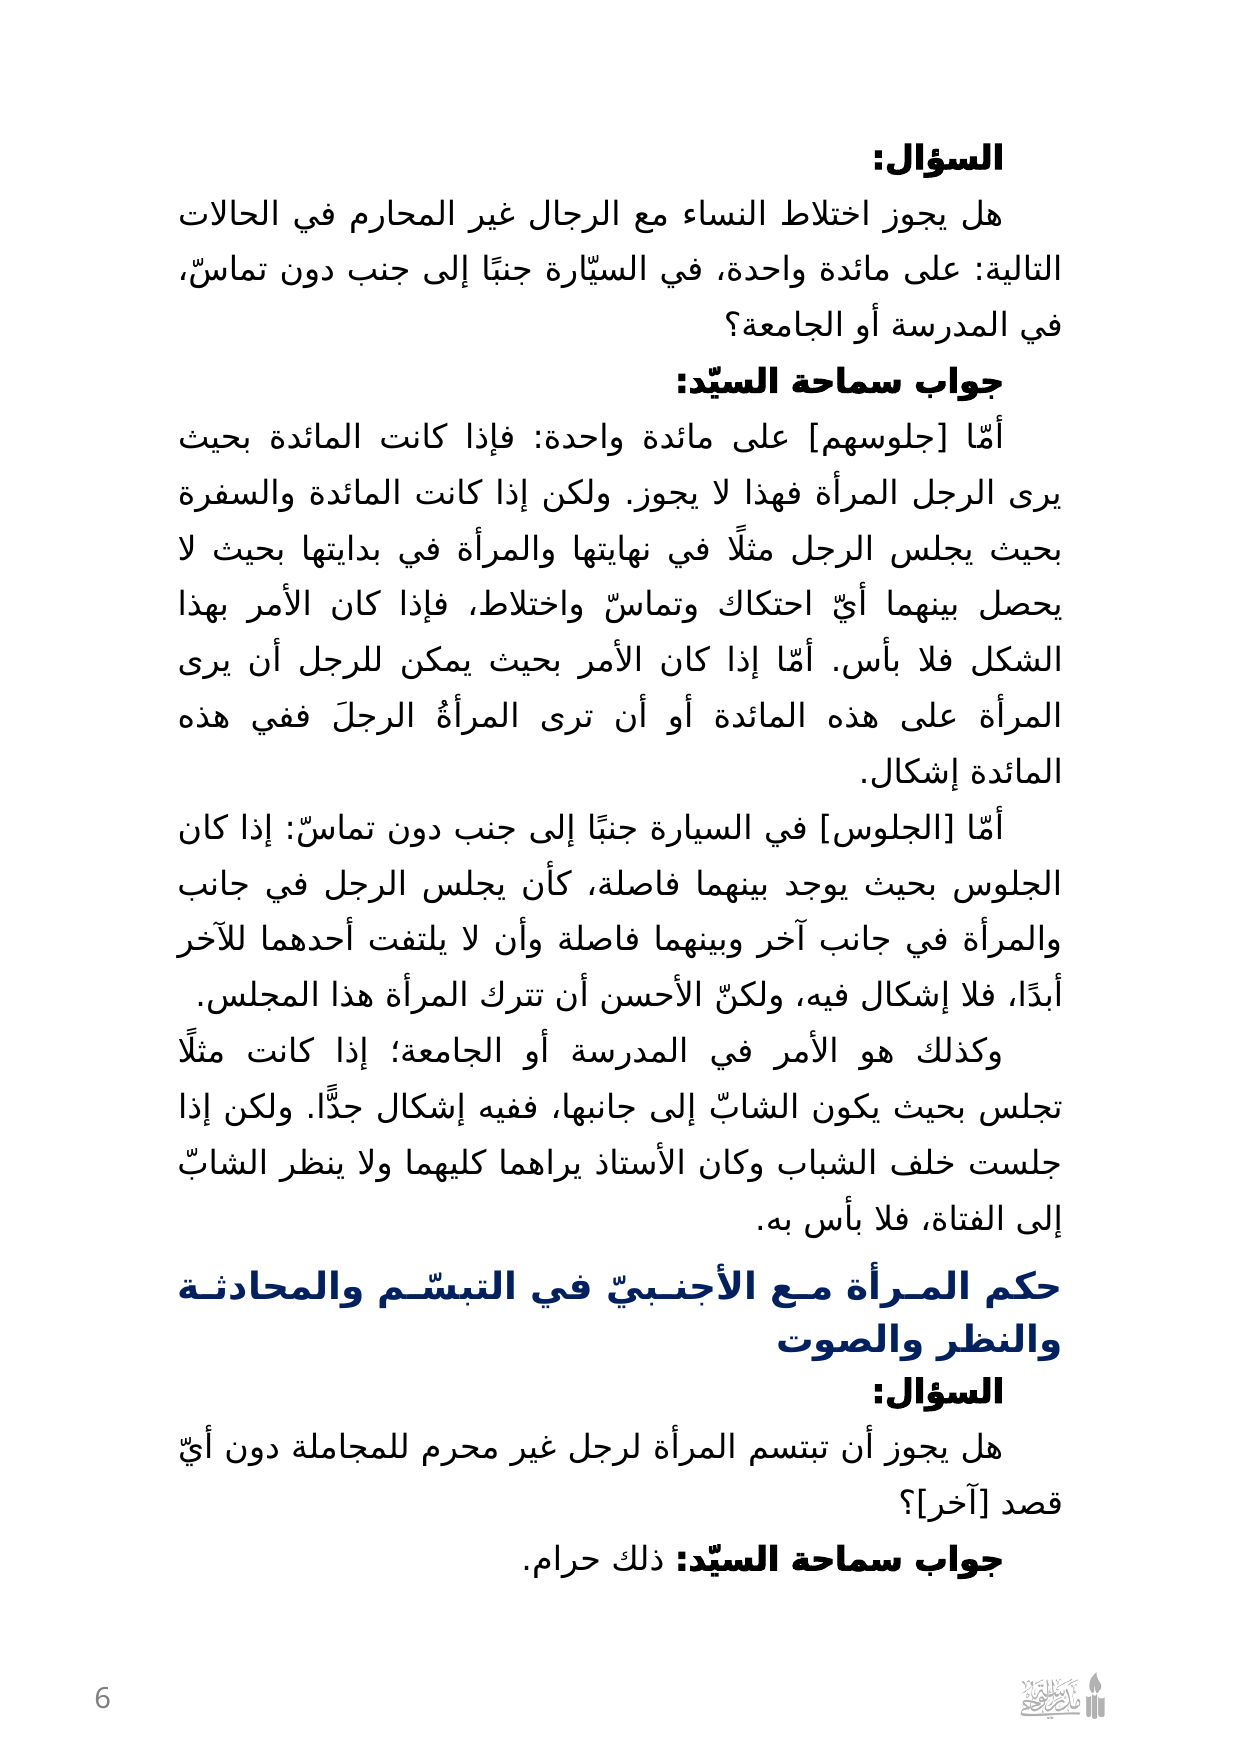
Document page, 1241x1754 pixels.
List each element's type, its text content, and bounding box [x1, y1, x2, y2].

text أمّا [جلوسهم] على مائدة واحدة: فإذا كانت المائدة بحيث يرى الرجل المرأة فهذا لا يجوز. ولكن إذا كانت المائدة والسفرة بحيث يجلس الرجل مثلًا في نهايتها والمرأة في بدايتها بحيث لا يحصل بينهما أيّ احتكاك وتماسّ واختلاط، فإذا كان الأمر بهذا الشكل فلا بأس. أمّا إذا كان الأمر بحيث يمكن للرجل أن يرى المرأة على هذه المائدة أو أن ترى المرأةُ الرجلَ ففي هذه المائدة إشكال. [177, 415, 1063, 806]
text هل يجوز اختلاط النساء مع الرجال غير المحارم في الحالات التالية: على مائدة واحدة، في السيّارة جنبًا إلى جنب دون تماسّ، في المدرسة أو الجامعة؟ [177, 192, 1063, 359]
text هل يجوز أن تبتسم المرأة لرجل غير محرم للمجاملة دون أيّ قصد [آخر]؟ [177, 1425, 1063, 1537]
text جواب سماحة السيّد: ذلك حرام. [177, 1537, 1063, 1593]
picture [1020, 1672, 1105, 1719]
title حكم المرأة مع الأجنبيّ في التبسّم والمحادثة والنظر والصوت [177, 1265, 1063, 1361]
text السؤال: [177, 136, 1063, 192]
text وكذلك هو الأمر في المدرسة أو الجامعة؛ إذا كانت مثلًا تجلس بحيث يكون الشابّ إلى جانبها، ففيه إشكال جدًّا. ولكن إذا جلست خلف الشباب وكان الأستاذ يراهما كليهما ولا ينظر الشابّ إلى الفتاة، فلا بأس به. [177, 1029, 1063, 1252]
text جواب سماحة السيّد: [177, 359, 1063, 415]
text السؤال: [177, 1369, 1063, 1425]
text أمّا [الجلوس] في السيارة جنبًا إلى جنب دون تماسّ: إذا كان الجلوس بحيث يوجد بينهما فاصلة، كأن يجلس الرجل في جانب والمرأة في جانب آخر وبينهما فاصلة وأن لا يلتفت أحدهما للآخر أبدًا، فلا إشكال فيه، ولكنّ الأحسن أن تترك المرأة هذا المجلس. [177, 806, 1063, 1029]
